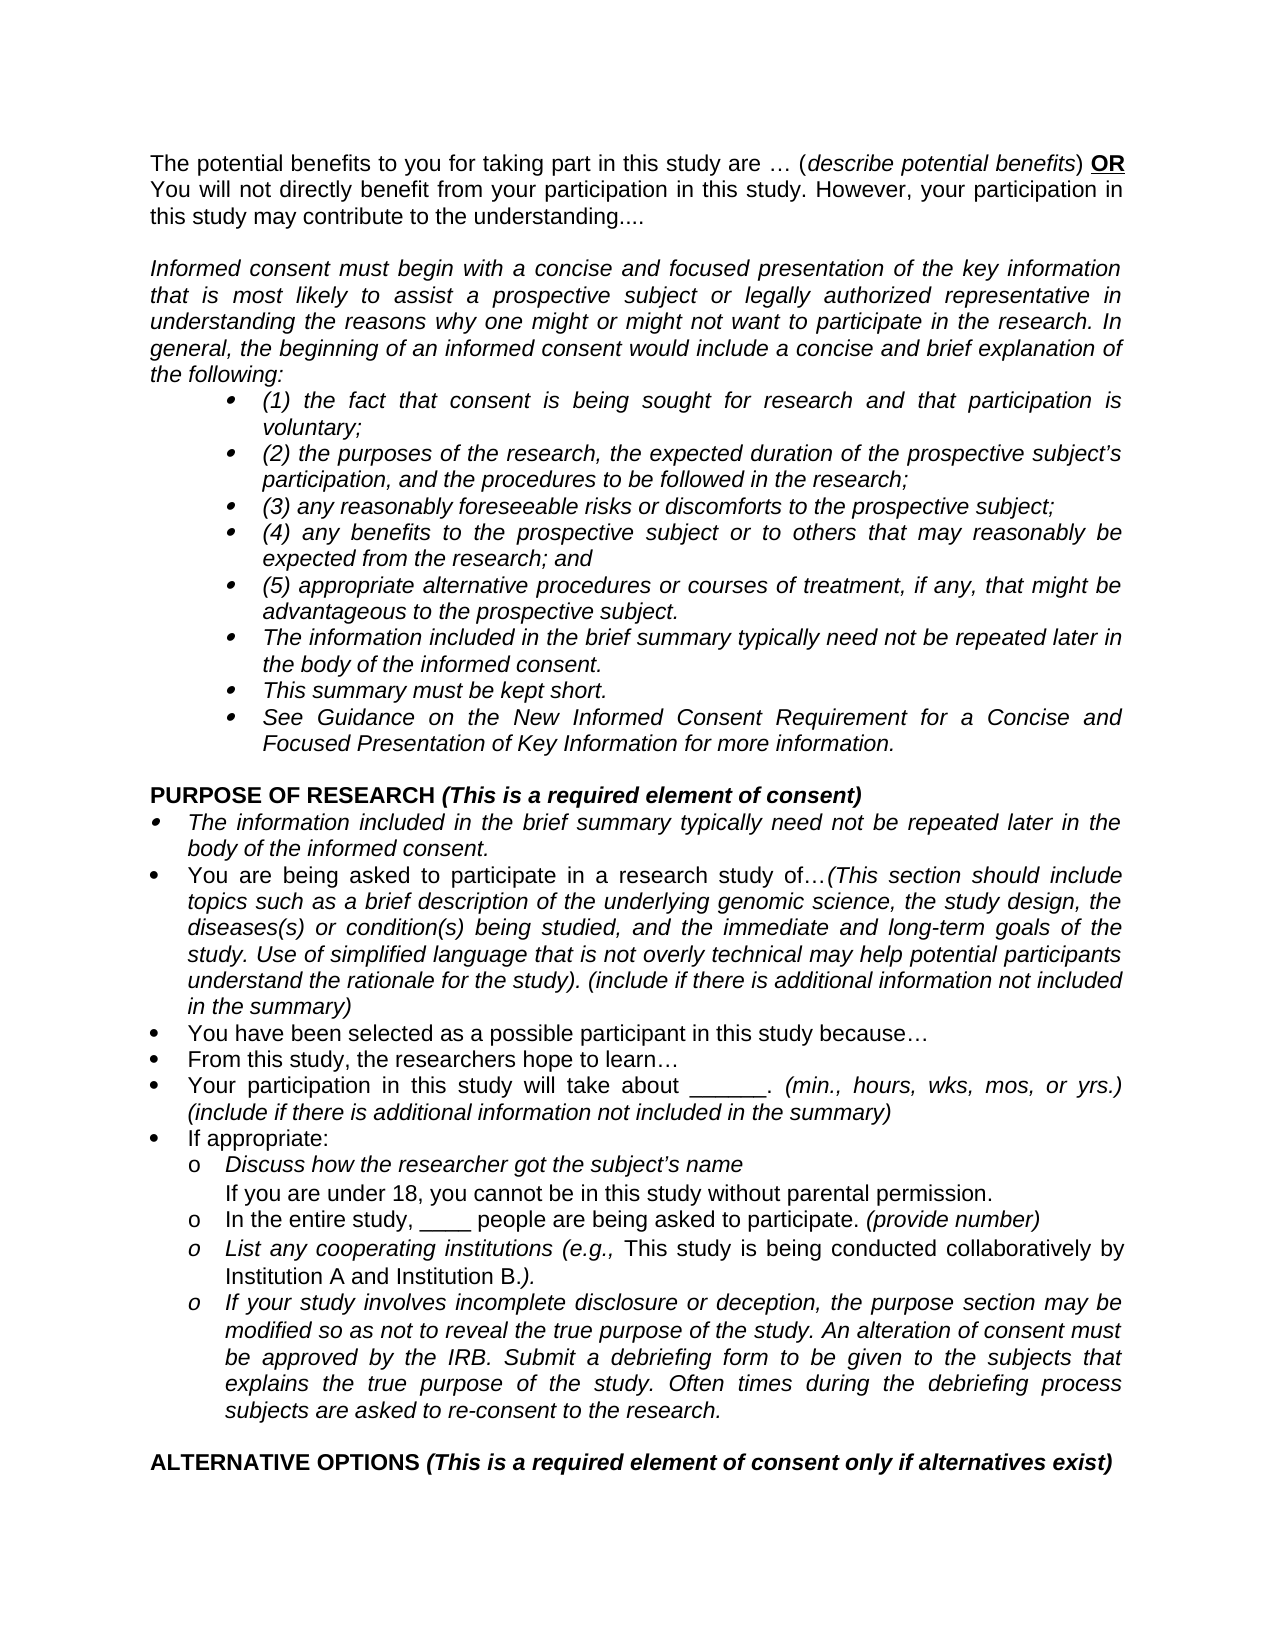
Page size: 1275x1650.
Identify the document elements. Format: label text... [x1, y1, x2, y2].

list You are being asked to participate in a research study of…(This section should include topics such as a brief description of the underlying genomic science, the study design, the diseases(s) or condition(s) being studied, and the immediate and long-term goals of the study. Use of simplified language that is not overly technical may help potential participants understand the rationale for the study). (include if there is additional information not included in the summary) [150, 862, 1125, 1020]
list In the entire study, ____ people are being asked to participate. (provide number) [187, 1206, 1125, 1234]
text PURPOSE OF RESEARCH (This is a required element of consent) [150, 782, 1125, 809]
list Your participation in this study will take about ______. (min., hours, wks, mos, or yrs.) (include if there is additional information not included in the summary) [150, 1072, 1125, 1125]
list The information included in the brief summary typically need not be repeated later in the body of the informed consent. [225, 624, 1125, 677]
list (3) any reasonably foreseeable risks or discomforts to the prospective subject; [225, 493, 1125, 519]
list Discuss how the researcher got the subject’s name [187, 1151, 1125, 1180]
text Alternative Options (This is a required element of consent only if alternatives exist) [150, 1449, 1125, 1476]
list (4) any benefits to the prospective subject or to others that may reasonably be expected from the research; and [225, 519, 1125, 572]
list If appropriate: [150, 1125, 1125, 1151]
list The information included in the brief summary typically need not be repeated later in the body of the informed consent. [150, 809, 1125, 862]
text Informed consent must begin with a concise and focused presentation of the key information that is most likely to assist a prospective subject or legally authorized representative in understanding the reasons why one might or might not want to participate in the research. In general, the beginning of an informed consent would include a concise and brief explanation of the following: [150, 255, 1125, 387]
list This summary must be kept short. [225, 677, 1125, 703]
list (2) the purposes of the research, the expected duration of the prospective subject’s participation, and the procedures to be followed in the research; [225, 440, 1125, 493]
list (1) the fact that consent is being sought for research and that participation is voluntary; [225, 387, 1125, 440]
list From this study, the researchers hope to learn… [150, 1046, 1125, 1072]
list See Guidance on the New Informed Consent Requirement for a Concise and Focused Presentation of Key Information for more information. [225, 703, 1125, 756]
list List any cooperating institutions (e.g., This study is being conducted collaboratively by Institution A and Institution B.). [187, 1234, 1125, 1289]
list You have been selected as a possible participant in this study because… [150, 1020, 1125, 1046]
text If you are under 18, you cannot be in this study without parental permission. [225, 1180, 1125, 1206]
list If your study involves incomplete disclosure or deception, the purpose section may be modified so as not to reveal the true purpose of the study. An alteration of consent must be approved by the IRB. Submit a debriefing form to be given to the subjects that explains the true purpose of the study. Often times during the debriefing process subjects are asked to re-consent to the research. [187, 1289, 1125, 1423]
list (5) appropriate alternative procedures or courses of treatment, if any, that might be advantageous to the prospective subject. [225, 572, 1125, 624]
text The potential benefits to you for taking part in this study are … (describe potential benefits) OR You will not directly benefit from your participation in this study. However, your participation in this study may contribute to the understanding.... [150, 150, 1125, 229]
